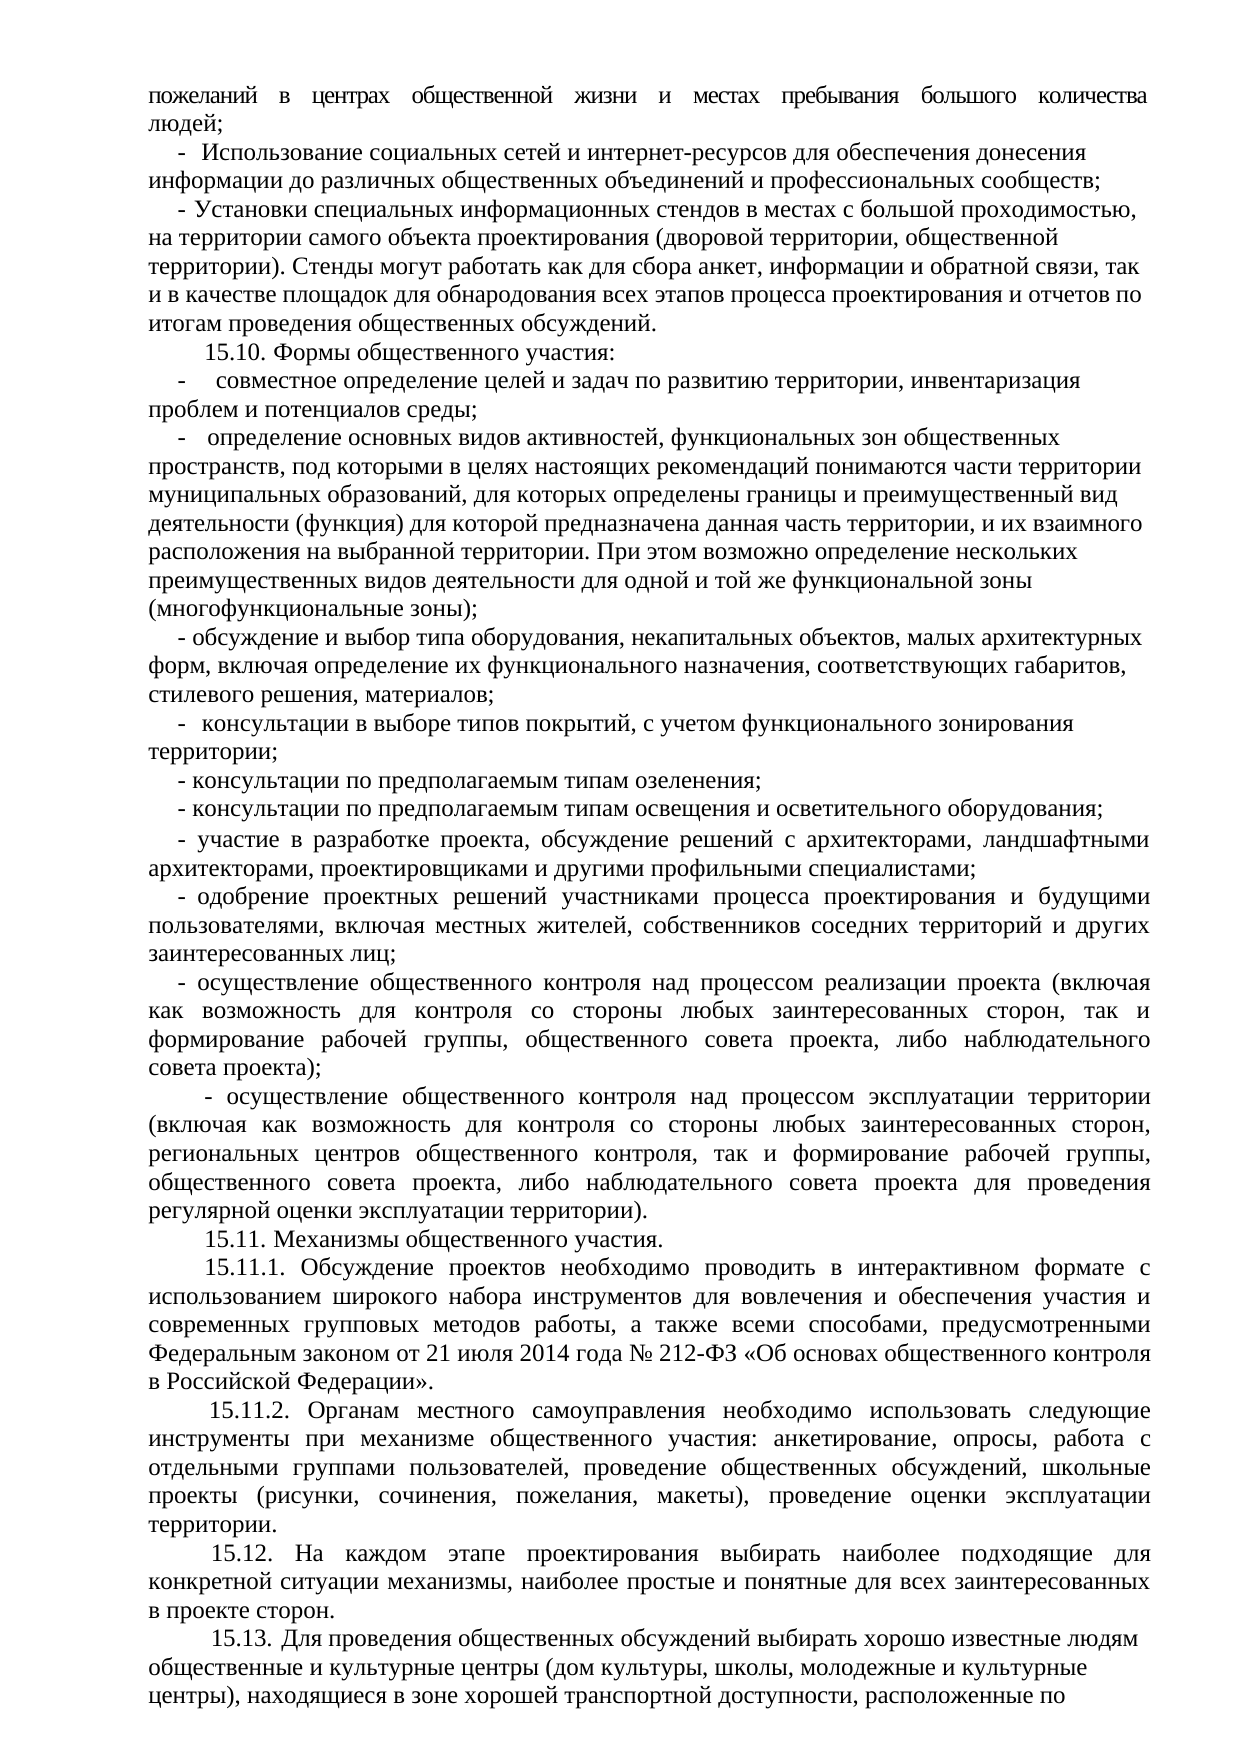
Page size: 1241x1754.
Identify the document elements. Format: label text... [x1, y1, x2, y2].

list участие в разработке проекта, обсуждение решений с архитекторами, ландшафтными архитекторами, проектировщиками и другими профильными специалистами; [148, 825, 1151, 882]
text 15.10. Формы общественного участия: [204, 337, 1152, 366]
text - осуществление общественного контроля над процессом эксплуатации территории (включая как возможность для контроля со стороны любых заинтересованных сторон, региональных центров общественного контроля, так и формирование рабочей группы, общественного совета проекта, либо наблюдательного совета проекта для проведения регулярной оценки эксплуатации территории). [148, 1082, 1152, 1224]
list осуществление общественного контроля над процессом реализации проекта (включая как возможность для контроля со стороны любых заинтересованных сторон, так и формирование рабочей группы, общественного совета проекта, либо наблюдательного совета проекта); [148, 967, 1151, 1082]
text - Использование социальных сетей и интернет-ресурсов для обеспечения донесения информации до различных общественных объединений и профессиональных сообществ; [148, 137, 1151, 194]
text 15.11.2. Органам местного самоуправления необходимо использовать следующие инструменты при механизме общественного участия: анкетирование, опросы, работа с отдельными группами пользователей, проведение общественных обсуждений, школьные проекты (рисунки, сочинения, пожелания, макеты), проведение оценки эксплуатации территории. [148, 1396, 1152, 1538]
text 15.12. На каждом этапе проектирования выбирать наиболее подходящие для конкретной ситуации механизмы, наиболее простые и понятные для всех заинтересованных в проекте сторон. [148, 1538, 1152, 1624]
text 15.11. Механизмы общественного участия. [204, 1224, 1152, 1253]
text - консультации в выборе типов покрытий, с учетом функционального зонирования территории; [148, 708, 1151, 765]
text - определение основных видов активностей, функциональных зон общественных пространств, под которыми в целях настоящих рекомендаций понимаются части территории муниципальных образований, для которых определены границы и преимущественный вид деятельности (функция) для которой предназначена данная часть территории, и их взаимного расположения на выбранной территории. При этом возможно определение нескольких преимущественных видов деятельности для одной и той же функциональной зоны (многофункциональные зоны); [148, 423, 1151, 622]
list консультации по предполагаемым типам озеленения; [177, 765, 1152, 794]
text 15.11.1. Обсуждение проектов необходимо проводить в интерактивном формате с использованием широкого набора инструментов для вовлечения и обеспечения участия и современных групповых методов работы, а также всеми способами, предусмотренными Федеральным законом от 21 июля 2014 года № 212-ФЗ «Об основах общественного контроля в Российской Федерации». [148, 1253, 1152, 1396]
text - обсуждение и выбор типа оборудования, некапитальных объектов, малых архитектурных форм, включая определение их функционального назначения, соответствующих габаритов, стилевого решения, материалов; [148, 622, 1151, 708]
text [148, 1624, 1151, 1709]
text - Установки специальных информационных стендов в местах с большой проходимостью, на территории самого объекта проектирования (дворовой территории, общественной территории). Стенды могут работать как для сбора анкет, информации и обратной связи, так и в качестве площадок для обнародования всех этапов процесса проектирования и отчетов по итогам проведения общественных обсуждений. [148, 194, 1152, 337]
text - совместное определение целей и задач по развитию территории, инвентаризация проблем и потенциалов среды; [148, 366, 1151, 423]
list консультации по предполагаемым типам освещения и осветительного оборудования; [177, 794, 1152, 822]
list одобрение проектных решений участниками процесса проектирования и будущими пользователями, включая местных жителей, собственников соседних территорий и других заинтересованных лиц; [148, 882, 1151, 967]
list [148, 80, 1151, 137]
